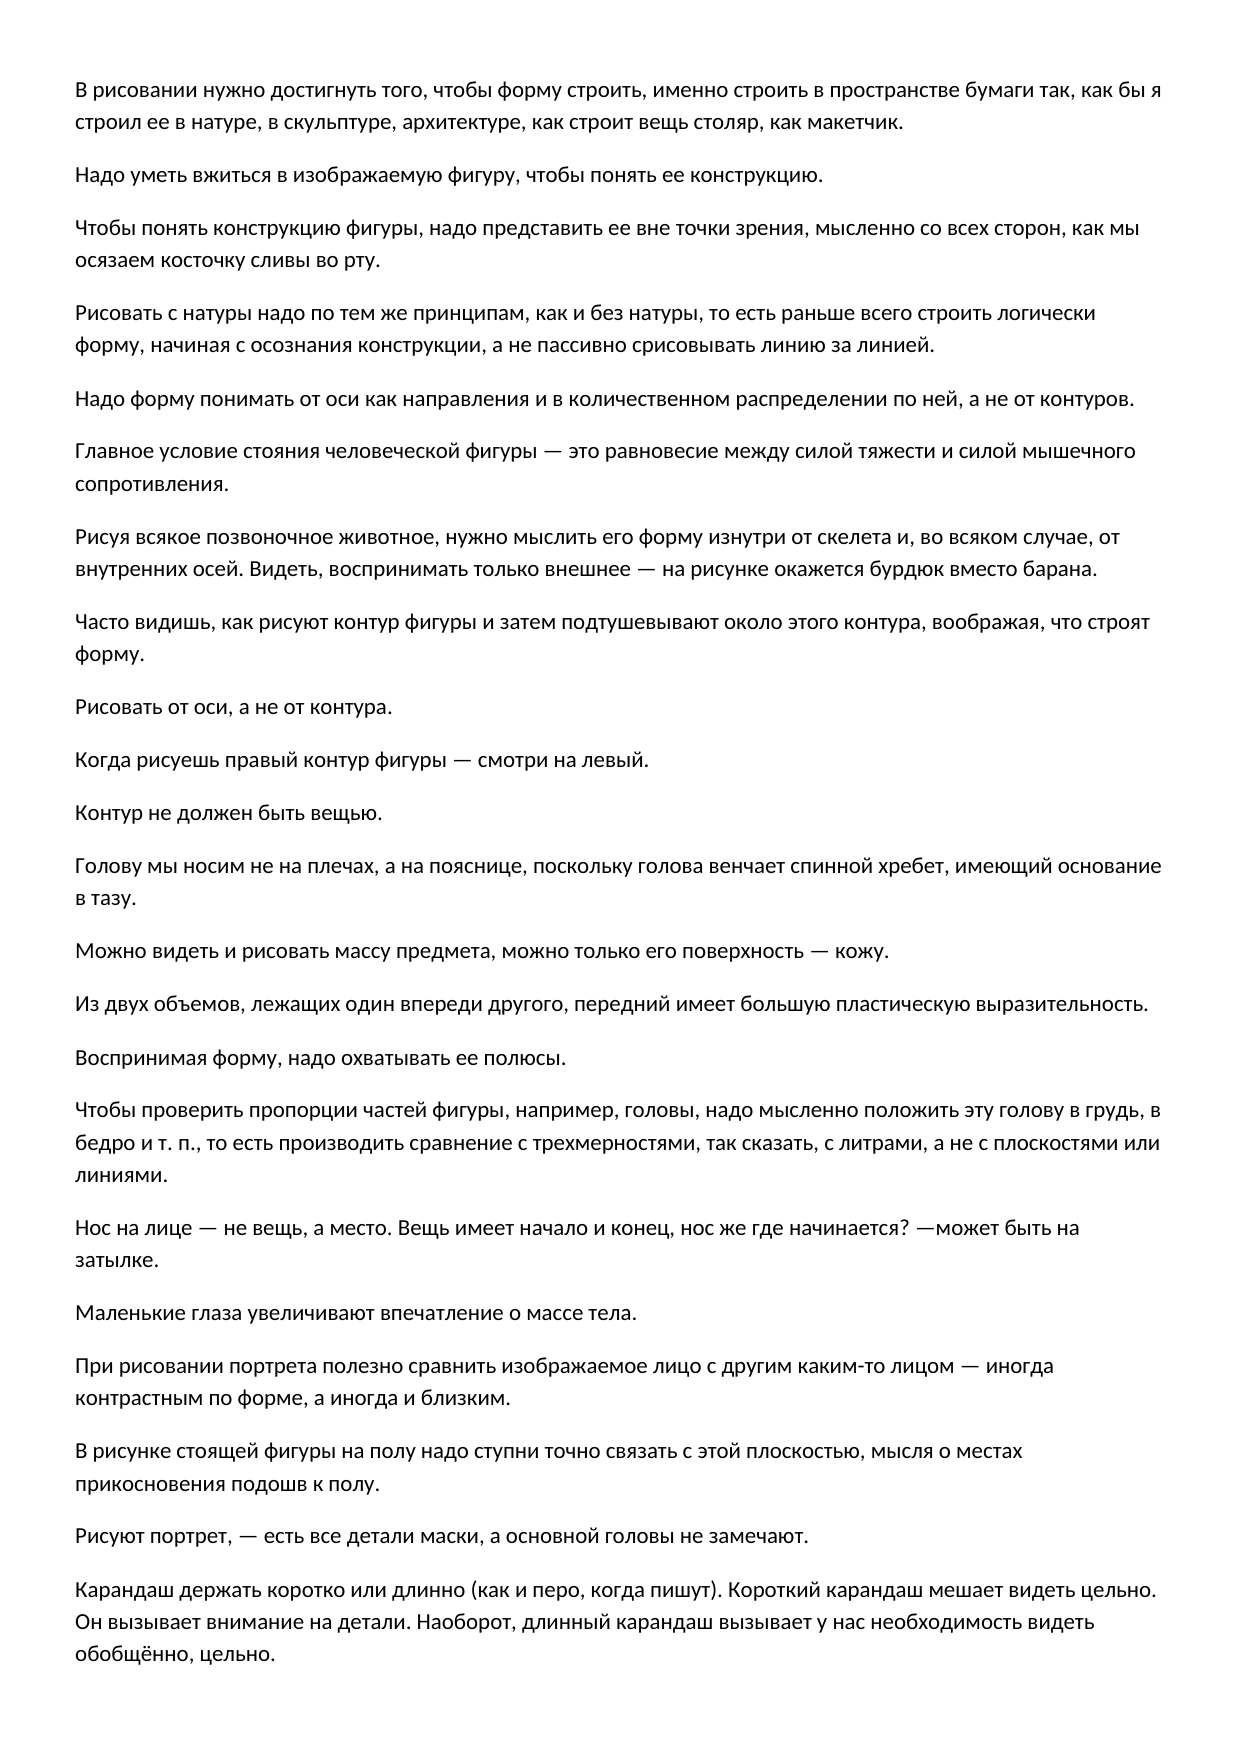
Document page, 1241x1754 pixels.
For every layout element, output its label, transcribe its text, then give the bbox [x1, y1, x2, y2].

text Из двух объемов, лежащих один впереди другого, передний имеет большую пластическую выразительность. [75, 989, 1165, 1018]
text Маленькие глаза увеличивают впечатление о массе тела. [75, 1298, 1165, 1326]
text Когда рисуешь правый контур фигуры — смотри на левый. [75, 745, 1165, 773]
text Воспринимая форму, надо охватывать ее полюсы. [75, 1043, 1165, 1071]
text Рисуют портрет, — есть все детали маски, а основной головы не замечают. [75, 1522, 1165, 1550]
text Голову мы носим не на плечах, а на пояснице, поскольку голова венчает спинной хребет, имеющий основание в тазу. [75, 851, 1165, 912]
text Рисовать от оси, а не от контура. [75, 692, 1165, 720]
text В рисовании нужно достигнуть того, чтобы форму строить, именно строить в пространстве бумаги так, как бы я строил ее в натуре, в скульптуре, архитектуре, как строит вещь столяр, как макетчик. [75, 75, 1165, 135]
text Рисуя всякое позвоночное животное, нужно мыслить его форму изнутри от скелета и, во всяком случае, от внутренних осей. Видеть, воспринимать только внешнее — на рисунке окажется бурдюк вместо барана. [75, 522, 1165, 582]
text Нос на лице — не вещь, а место. Вещь имеет начало и конец, нос же где начинается? —может быть на затылке. [75, 1213, 1165, 1273]
text Часто видишь, как рисуют контур фигуры и затем подтушевывают около этого контура, воображая, что строят форму. [75, 607, 1165, 667]
text Чтобы проверить пропорции частей фигуры, например, головы, надо мысленно положить эту голову в грудь, в бедро и т. п., то есть производить сравнение с трехмерностями, так сказать, с литрами, а не с плоскостями или линиями. [75, 1096, 1165, 1188]
text Можно видеть и рисовать массу предмета, можно только его поверхность — кожу. [75, 937, 1165, 964]
text Главное условие стояния человеческой фигуры — это равновесие между силой тяжести и силой мышечного сопротивления. [75, 437, 1165, 497]
text Надо форму понимать от оси как направления и в количественном распределении по ней, а не от контуров. [75, 384, 1165, 412]
text Рисовать с натуры надо по тем же принципам, как и без натуры, то есть раньше всего строить логически форму, начиная с осознания конструкции, а не пассивно срисовывать линию за линией. [75, 298, 1165, 359]
text Чтобы понять конструкцию фигуры, надо представить ее вне точки зрения, мысленно со всех сторон, как мы осязаем косточку сливы во рту. [75, 213, 1165, 273]
text В рисунке стоящей фигуры на полу надо ступни точно связать с этой плоскостью, мысля о местах прикосновения подошв к полу. [75, 1436, 1165, 1497]
text Контур не должен быть вещью. [75, 798, 1165, 826]
text Надо уметь вжиться в изображаемую фигуру, чтобы понять ее конструкцию. [75, 160, 1165, 188]
text При рисовании портрета полезно сравнить изображаемое лицо с другим каким-то лицом — иногда контрастным по форме, а иногда и близким. [75, 1351, 1165, 1411]
text Карандаш держать коротко или длинно (как и перо, когда пишут). Короткий карандаш мешает видеть цельно. Он вызывает внимание на детали. Наоборот, длинный карандаш вызывает у нас необходимость видеть обобщённо, цельно. [75, 1575, 1165, 1667]
